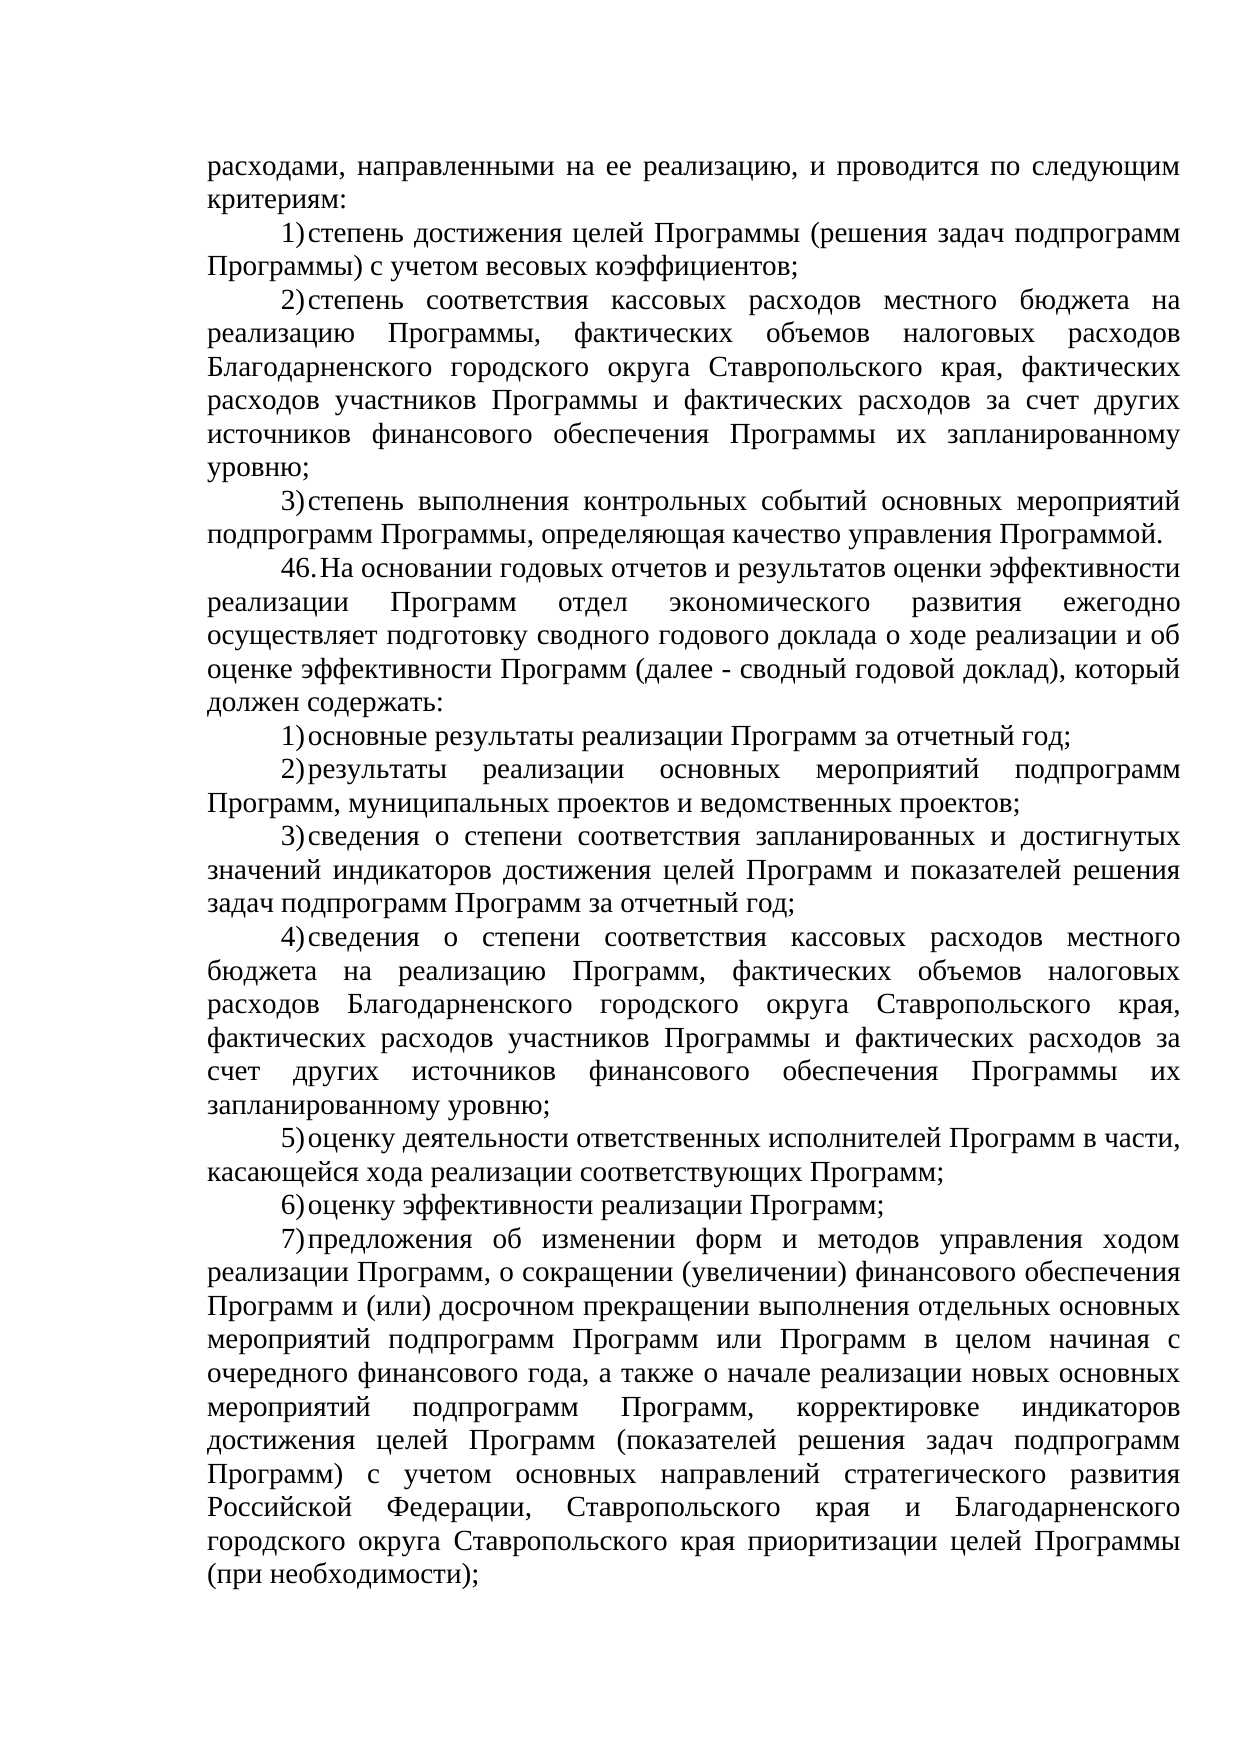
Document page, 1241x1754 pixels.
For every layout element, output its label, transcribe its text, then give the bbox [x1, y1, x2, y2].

text 5) оценку деятельности ответственных исполнителей Программ в части, касающейся хода реализации соответствующих Программ; [207, 1120, 1181, 1187]
text 4) сведения о степени соответствия кассовых расходов местного бюджета на реализацию Программ, фактических объемов налоговых расходов Благодарненского городского округа Ставропольского края, фактических расходов участников Программы и фактических расходов за счет других источников финансового обеспечения Программы их запланированному уровню; [207, 919, 1181, 1120]
text 7) предложения об изменении форм и методов управления ходом реализации Программ, о сокращении (увеличении) финансового обеспечения Программ и (или) досрочном прекращении выполнения отдельных основных мероприятий подпрограмм Программ или Программ в целом начиная с очередного финансового года, а также о начале реализации новых основных мероприятий подпрограмм Программ, корректировке индикаторов достижения целей Программ (показателей решения задач подпрограмм Программ) с учетом основных направлений стратегического развития Российской Федерации, Ставропольского края и Благодарненского городского округа Ставропольского края приоритизации целей Программы (при необходимости); [207, 1221, 1181, 1590]
text 1) основные результаты реализации Программ за отчетный год; [207, 718, 1181, 751]
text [207, 148, 1181, 215]
text 2) степень соответствия кассовых расходов местного бюджета на реализацию Программы, фактических объемов налоговых расходов Благодарненского городского округа Ставропольского края, фактических расходов участников Программы и фактических расходов за счет других источников финансового обеспечения Программы их запланированному уровню; [207, 282, 1181, 483]
text 2) результаты реализации основных мероприятий подпрограмм Программ, муниципальных проектов и ведомственных проектов; [207, 751, 1181, 818]
text 1) степень достижения целей Программы (решения задач подпрограмм Программы) с учетом весовых коэффициентов; [207, 215, 1181, 282]
text 3) степень выполнения контрольных событий основных мероприятий подпрограмм Программы, определяющая качество управления Программой. [207, 483, 1181, 550]
text 46. На основании годовых отчетов и результатов оценки эффективности реализации Программ отдел экономического развития ежегодно осуществляет подготовку сводного годового доклада о ходе реализации и об оценке эффективности Программ (далее - сводный годовой доклад), который должен содержать: [207, 550, 1181, 718]
text 3) сведения о степени соответствия запланированных и достигнутых значений индикаторов достижения целей Программ и показателей решения задач подпрограмм Программ за отчетный год; [207, 818, 1181, 919]
text 6) оценку эффективности реализации Программ; [207, 1187, 1181, 1221]
